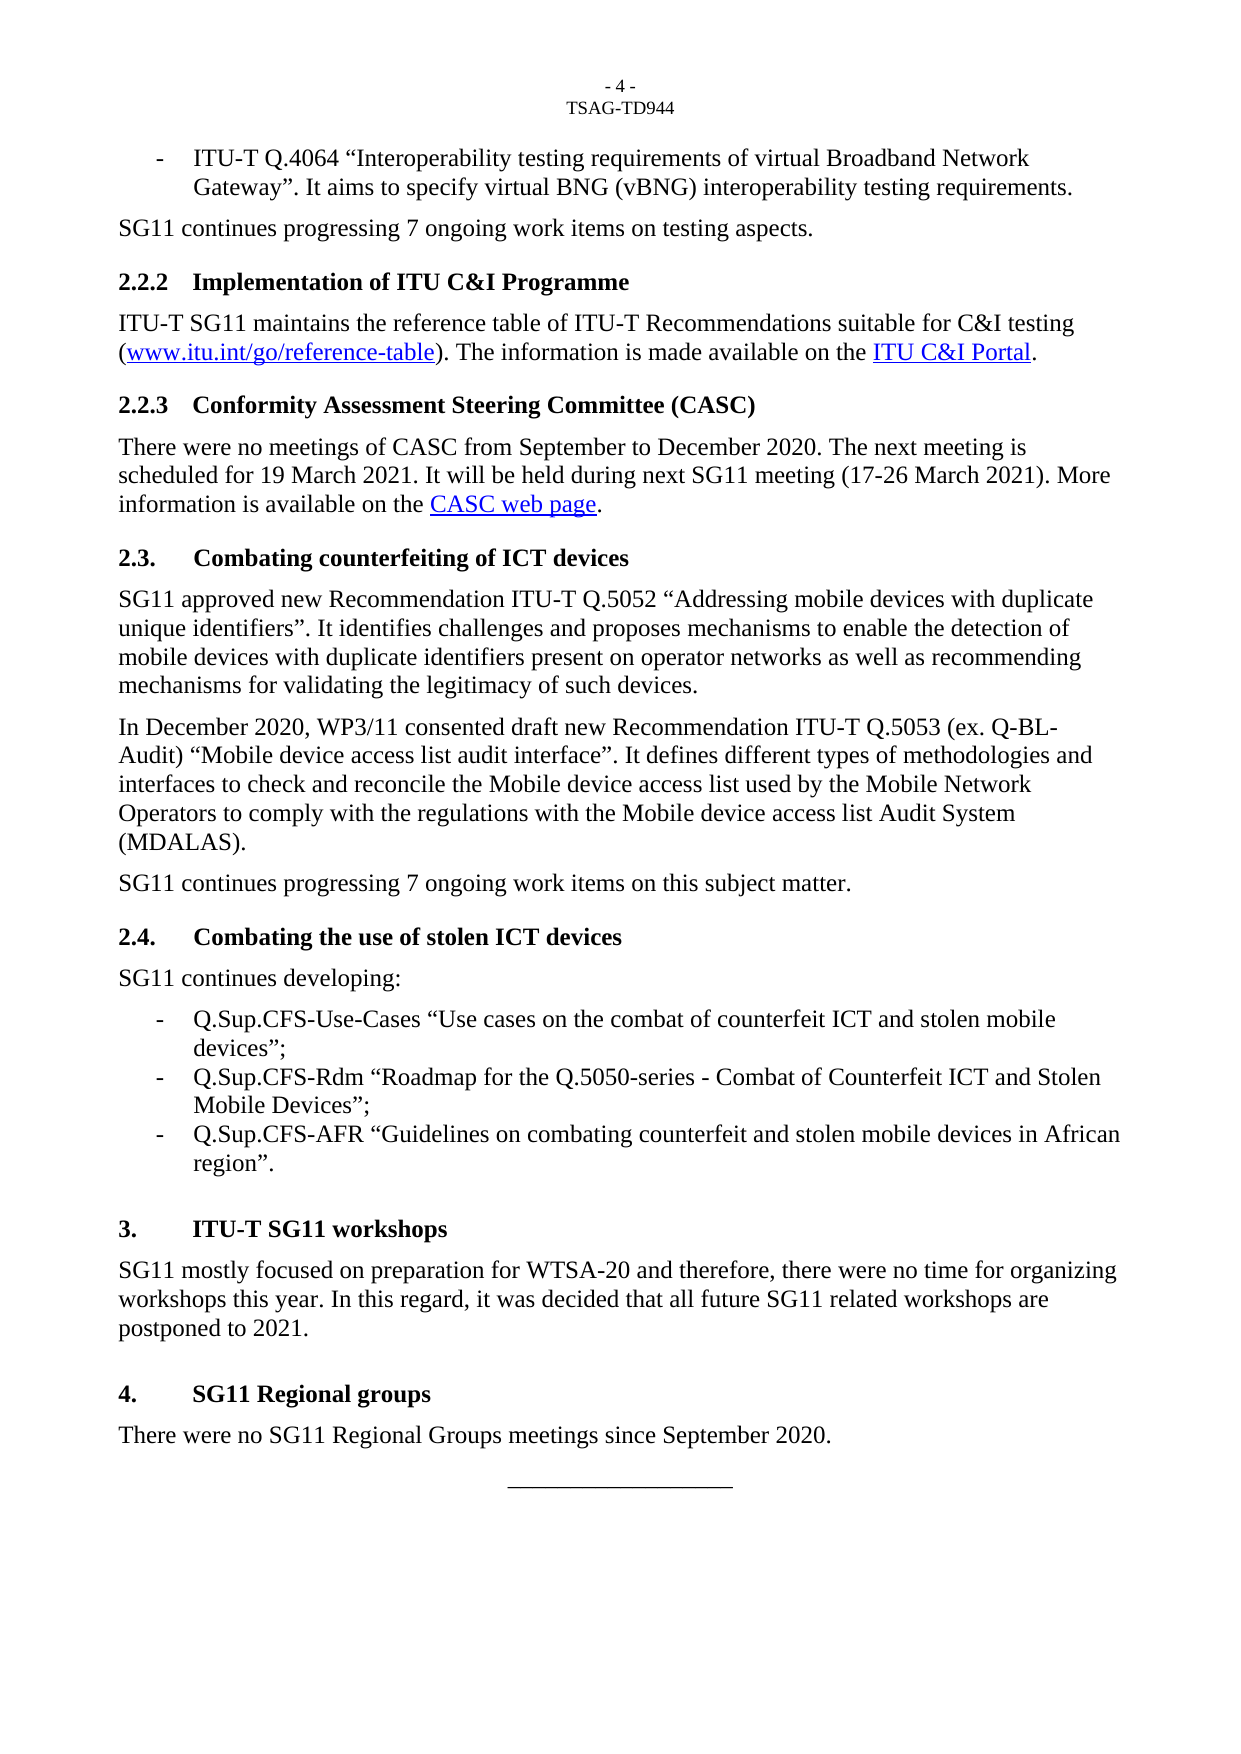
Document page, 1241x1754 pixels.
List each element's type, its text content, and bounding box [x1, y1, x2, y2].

text There were no SG11 Regional Groups meetings since September 2020. [118, 1421, 1122, 1449]
list ITU-T Q.4064 “Interoperability testing requirements of virtual Broadband Network Gateway”. It aims to specify virtual BNG (vBNG) interoperability testing requirements. [156, 143, 1122, 201]
text SG11 mostly focused on preparation for WTSA-20 and therefore, there were no time for organizing workshops this year. In this regard, it was decided that all future SG11 related workshops are postponed to 2021. [309, 1256, 1122, 1342]
list Combating the use of stolen ICT devices [118, 922, 1122, 951]
text SG11 continues developing: [118, 963, 1122, 992]
text SG11 approved new Recommendation ITU-T Q.5052 “Addressing mobile devices with duplicate unique identifiers”. It identifies challenges and proposes mechanisms to enable the detection of mobile devices with duplicate identifiers present on operator networks as well as recommending mechanisms for validating the legitimacy of such devices. [118, 584, 1122, 699]
list Combating counterfeiting of ICT devices [118, 543, 1122, 572]
list Q.Sup.CFS-Use-Cases “Use cases on the combat of counterfeit ICT and stolen mobile devices”; [156, 1004, 1122, 1062]
list ITU-T SG11 workshops [118, 1214, 1122, 1243]
list Conformity Assessment Steering Committee (CASC) [118, 391, 1122, 419]
text SG11 continues progressing 7 ongoing work items on testing aspects. [118, 213, 1122, 242]
list SG11 Regional groups [118, 1379, 1122, 1408]
text In December 2020, WP3/11 consented draft new Recommendation ITU-T Q.5053 (ex. Q-BL-Audit) “Mobile device access list audit interface”. It defines different types of methodologies and interfaces to check and reconcile the Mobile device access list used by the Mobile Network Operators to comply with the regulations with the Mobile device access list Audit System (MDALAS). [118, 712, 1122, 856]
text SG11 continues progressing 7 ongoing work items on this subject matter. [118, 868, 1122, 897]
list Q.Sup.CFS-AFR “Guidelines on combating counterfeit and stolen mobile devices in African region”. [156, 1119, 1122, 1177]
list Implementation of ITU C&I Programme [118, 267, 1122, 296]
text There were no meetings of CASC from September to December 2020. The next meeting is scheduled for 19 March 2021. It will be held during next SG11 meeting (17-26 March 2021). More information is available on the CASC web page. [118, 432, 1122, 518]
text ITU-T SG11 maintains the reference table of ITU-T Recommendations suitable for C&I testing (www.itu.int/go/reference-table). The information is made available on the ITU C&I Portal. [118, 308, 1122, 366]
list Q.Sup.CFS-Rdm “Roadmap for the Q.5050-series - Combat of Counterfeit ICT and Stolen Mobile Devices”; [156, 1062, 1122, 1119]
text __________________ [118, 1462, 1122, 1491]
